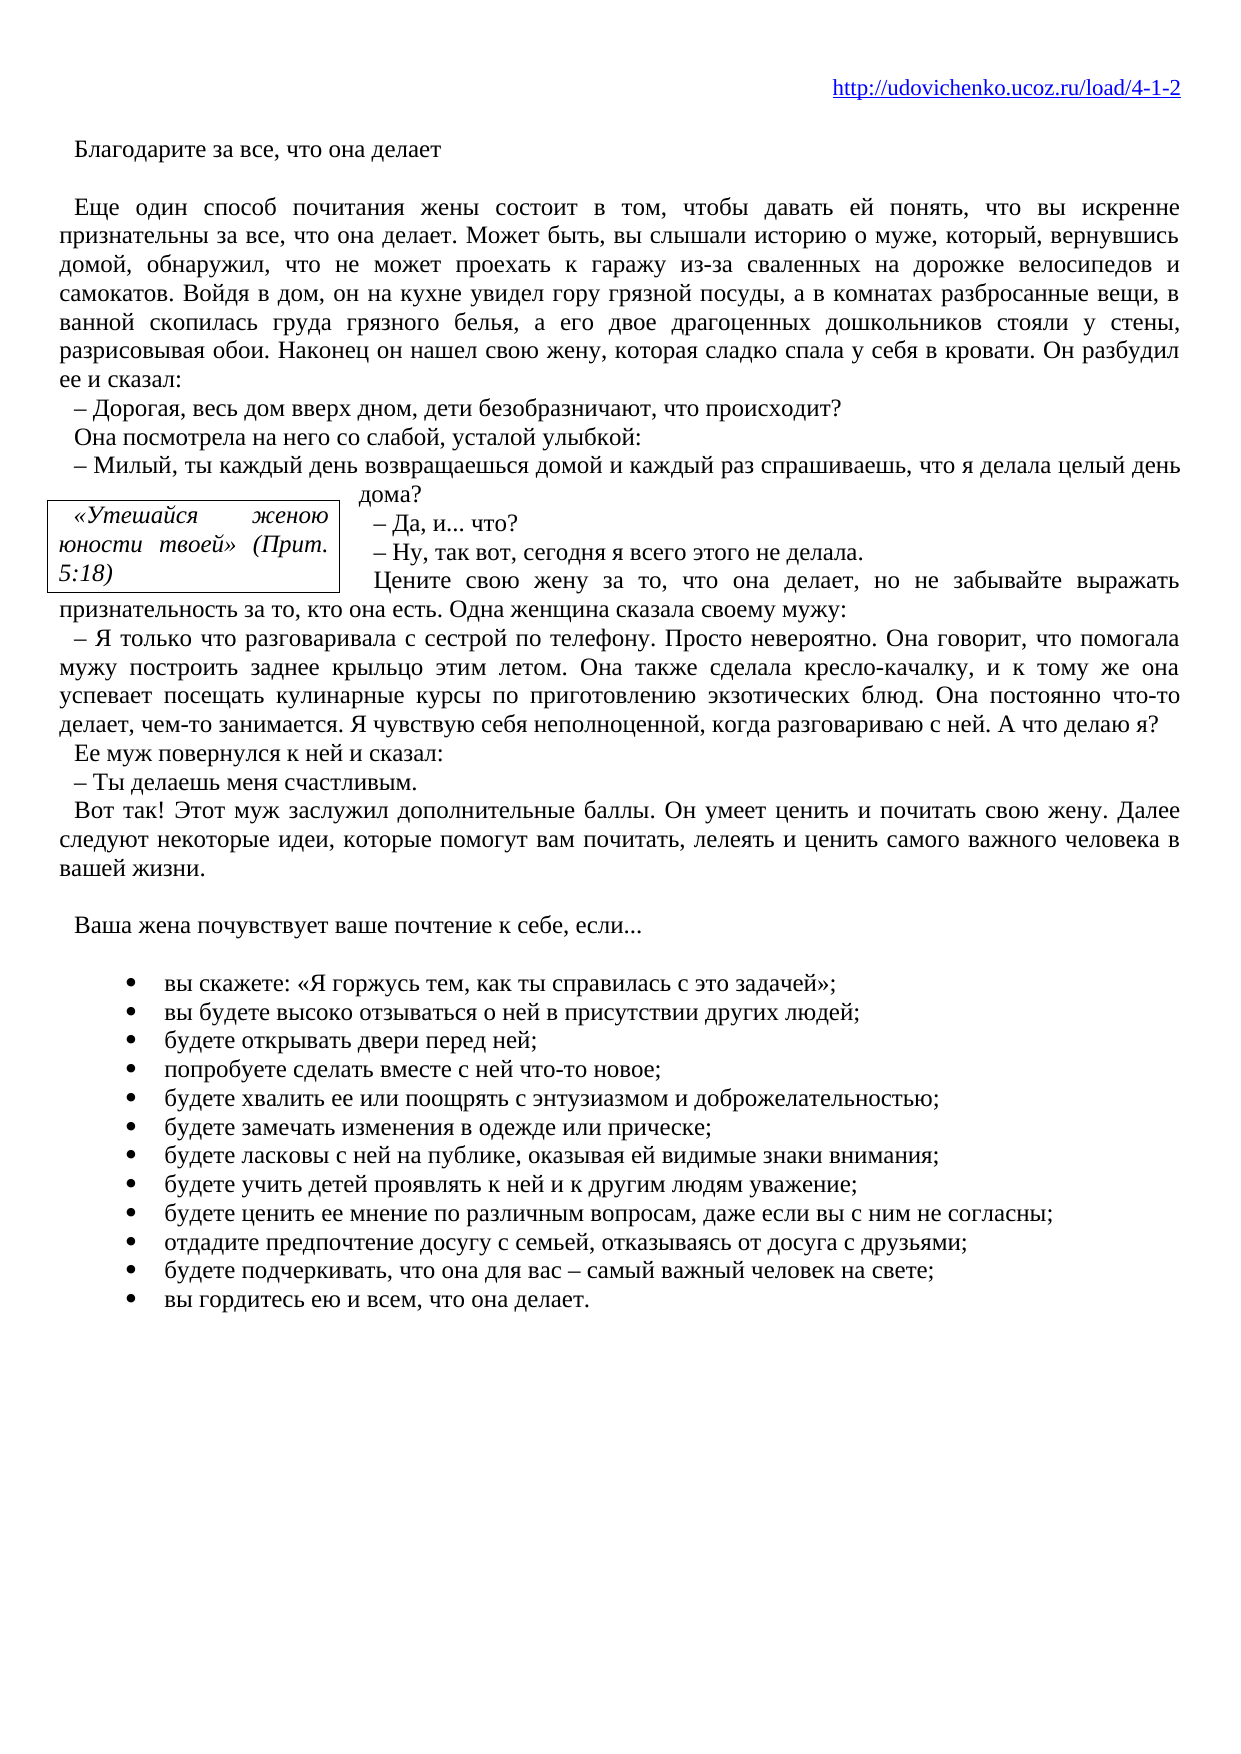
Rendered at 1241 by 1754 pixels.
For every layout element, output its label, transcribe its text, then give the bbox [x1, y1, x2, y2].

list будете учить детей проявлять к ней и к другим людям уважение; [127, 1169, 1181, 1198]
list попробуете сделать вместе с ней что-то новое; [127, 1054, 1181, 1083]
text Благодарите за все, что она делает [59, 134, 1181, 163]
list будете подчеркивать, что она для вас – самый важный человек на свете; [127, 1256, 1181, 1284]
text – Я только что разговаривала с сестрой по телефону. Просто невероятно. Она говорит, что помогала мужу построить заднее крыльцо этим летом. Она также сделала кресло-качалку, и к тому же она успевает посещать кулинарные курсы по приготовлению экзотических блюд. Она постоянно что-то делает, чем-то занимается. Я чувствую себя неполноценной, когда разговариваю с ней. А что делаю я? [59, 623, 1181, 738]
text Вот так! Этот муж заслужил дополнительные баллы. Он умеет ценить и почитать свою жену. Далее следуют некоторые идеи, которые помогут вам почитать, лелеять и ценить самого важного человека в вашей жизни. [59, 796, 1181, 882]
list будете ценить ее мнение по различным вопросам, даже если вы с ним не согласны; [127, 1198, 1181, 1227]
text Она посмотрела на него со слабой, усталой улыбкой: [59, 422, 1181, 451]
text – Ну, так вот, сегодня я всего этого не делала. [340, 537, 1181, 566]
text – Дорогая, весь дом вверх дном, дети безобразничают, что происходит? [59, 393, 1181, 422]
list будете открывать двери перед ней; [127, 1026, 1181, 1054]
list вы скажете: «Я горжусь тем, как ты справилась с это задачей»; [127, 968, 1181, 997]
text Цените свою жену за то, что она делает, но не забывайте выражать признательность за то, кто она есть. Одна женщина сказала своему мужу: [59, 566, 1181, 623]
list вы будете высоко отзываться о ней в присутствии других людей; [127, 997, 1181, 1026]
list будете ласковы с ней на публике, оказывая ей видимые знаки внимания; [127, 1141, 1181, 1169]
text – Милый, ты каждый день возвращаешься домой и каждый раз спрашиваешь, что я делала целый день дома? [59, 451, 1181, 508]
list будете замечать изменения в одежде или прическе; [127, 1112, 1181, 1141]
list отдадите предпочтение досугу с семьей, отказываясь от досуга с друзьями; [127, 1227, 1181, 1256]
list будете хвалить ее или поощрять с энтузиазмом и доброжелательностью; [127, 1083, 1181, 1112]
text – Да, и... что? [340, 508, 1181, 537]
text Еще один способ почитания жены состоит в том, чтобы давать ей понять, что вы искренне признательны за все, что она делает. Может быть, вы слышали историю о муже, который, вернувшись домой, обнаружил, что не может проехать к гаражу из-за сваленных на дорожке велосипедов и самокатов. Войдя в дом, он на кухне увидел гору грязной посуды, а в комнатах разбросанные вещи, в ванной скопилась груда грязного белья, а его двое драгоценных дошкольников стояли у стены, разрисовывая обои. Наконец он нашел свою жену, которая сладко спала у себя в кровати. Он разбудил ее и сказал: [59, 192, 1181, 393]
text Ваша жена почувствует ваше почтение к себе, если... [59, 911, 1181, 939]
table_header «Утешайся женою юности твоей» (Прит. 5:18) [48, 501, 339, 592]
text – Ты делаешь меня счастливым. [59, 767, 1181, 796]
list вы гордитесь ею и всем, что она делает. [127, 1284, 1181, 1313]
text Ее муж повернулся к ней и сказал: [59, 738, 1181, 767]
